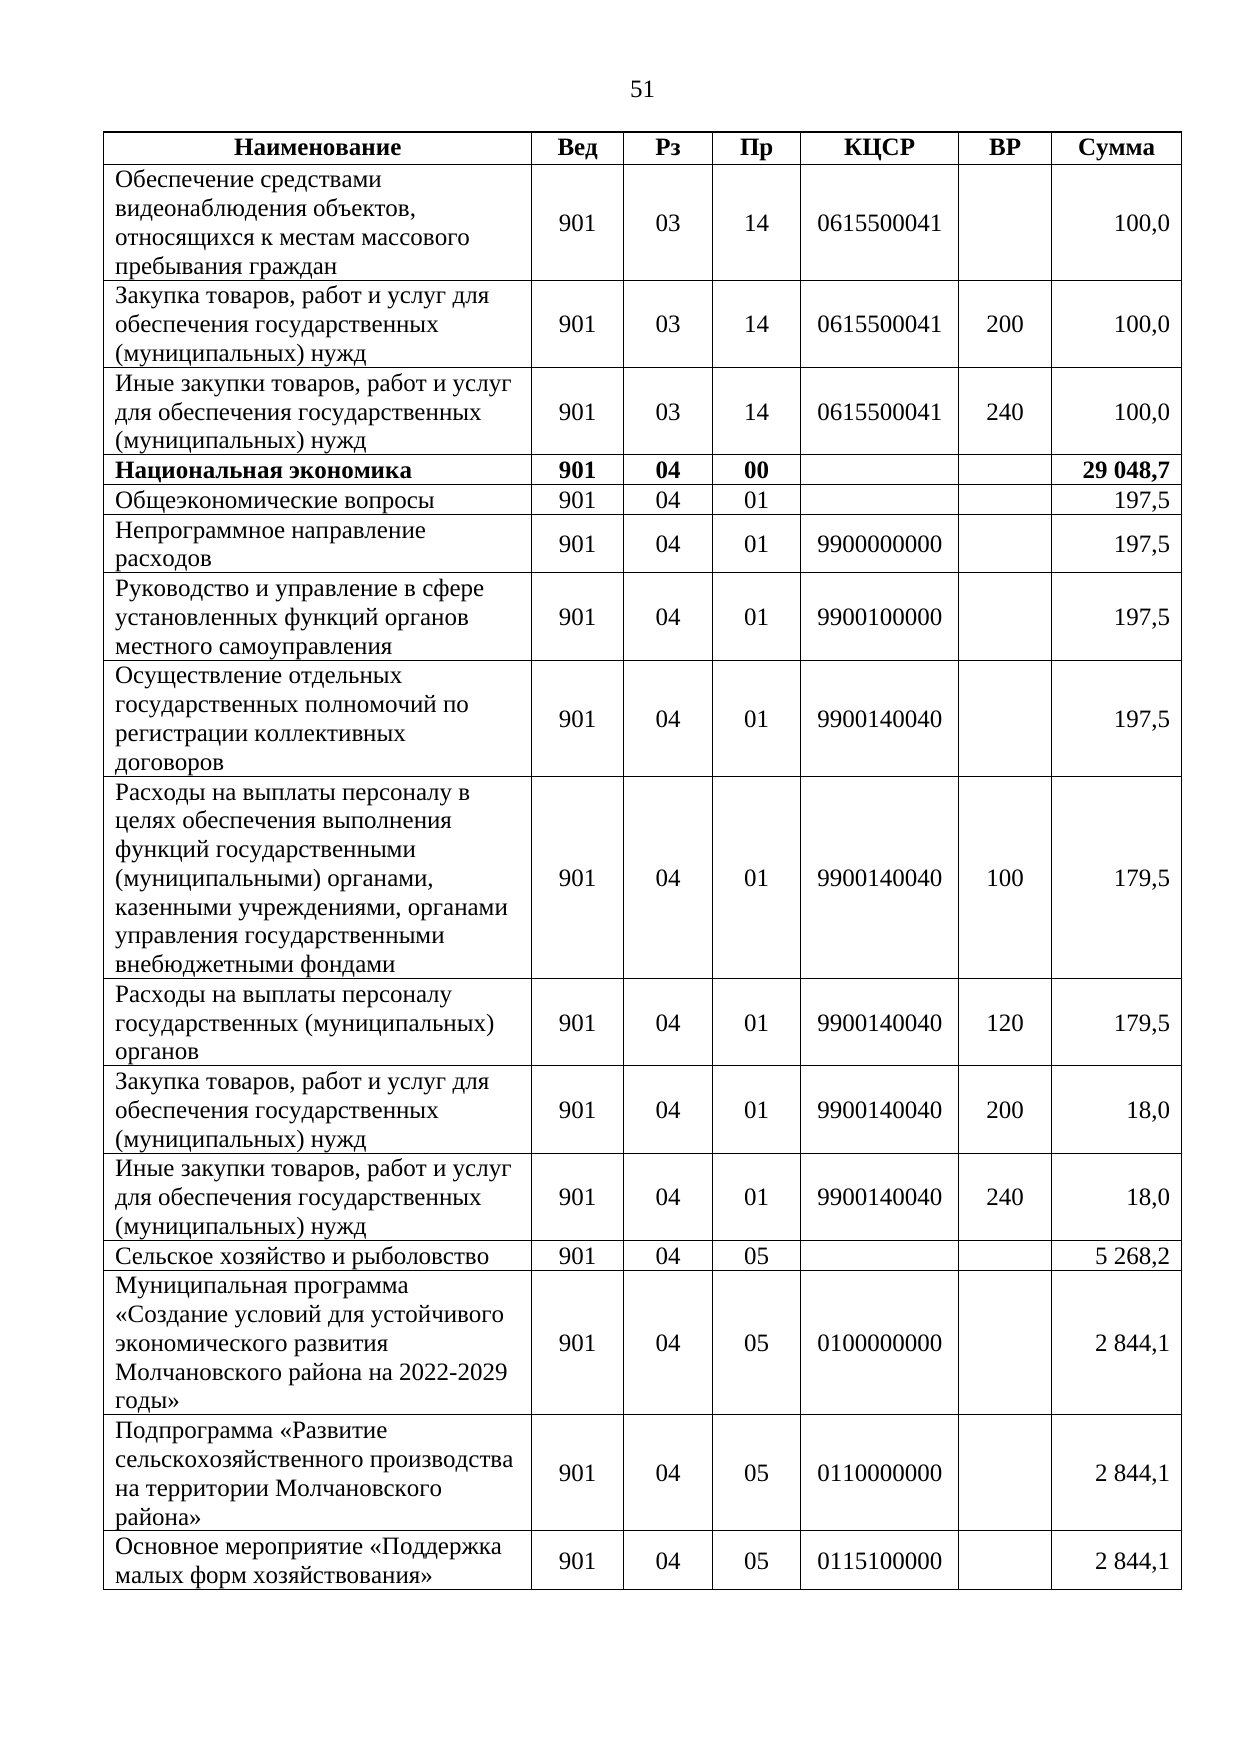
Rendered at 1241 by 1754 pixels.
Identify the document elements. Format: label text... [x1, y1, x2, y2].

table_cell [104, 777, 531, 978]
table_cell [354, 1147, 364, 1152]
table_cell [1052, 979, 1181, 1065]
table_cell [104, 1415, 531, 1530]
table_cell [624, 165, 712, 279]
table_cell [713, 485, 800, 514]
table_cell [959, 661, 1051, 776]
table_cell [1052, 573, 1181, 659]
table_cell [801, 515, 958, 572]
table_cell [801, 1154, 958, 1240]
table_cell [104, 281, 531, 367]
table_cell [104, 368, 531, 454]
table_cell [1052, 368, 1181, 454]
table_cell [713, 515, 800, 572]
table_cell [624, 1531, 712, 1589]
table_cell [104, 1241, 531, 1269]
table_header ВР [959, 133, 1051, 163]
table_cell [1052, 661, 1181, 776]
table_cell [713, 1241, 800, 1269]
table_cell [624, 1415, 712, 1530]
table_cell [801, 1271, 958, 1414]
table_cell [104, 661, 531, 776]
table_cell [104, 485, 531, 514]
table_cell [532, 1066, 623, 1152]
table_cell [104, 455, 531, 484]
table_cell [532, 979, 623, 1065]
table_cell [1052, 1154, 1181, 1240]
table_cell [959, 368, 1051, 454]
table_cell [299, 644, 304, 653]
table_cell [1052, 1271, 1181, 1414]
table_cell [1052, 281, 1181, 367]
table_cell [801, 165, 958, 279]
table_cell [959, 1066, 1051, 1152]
table_header Наименование [104, 133, 531, 163]
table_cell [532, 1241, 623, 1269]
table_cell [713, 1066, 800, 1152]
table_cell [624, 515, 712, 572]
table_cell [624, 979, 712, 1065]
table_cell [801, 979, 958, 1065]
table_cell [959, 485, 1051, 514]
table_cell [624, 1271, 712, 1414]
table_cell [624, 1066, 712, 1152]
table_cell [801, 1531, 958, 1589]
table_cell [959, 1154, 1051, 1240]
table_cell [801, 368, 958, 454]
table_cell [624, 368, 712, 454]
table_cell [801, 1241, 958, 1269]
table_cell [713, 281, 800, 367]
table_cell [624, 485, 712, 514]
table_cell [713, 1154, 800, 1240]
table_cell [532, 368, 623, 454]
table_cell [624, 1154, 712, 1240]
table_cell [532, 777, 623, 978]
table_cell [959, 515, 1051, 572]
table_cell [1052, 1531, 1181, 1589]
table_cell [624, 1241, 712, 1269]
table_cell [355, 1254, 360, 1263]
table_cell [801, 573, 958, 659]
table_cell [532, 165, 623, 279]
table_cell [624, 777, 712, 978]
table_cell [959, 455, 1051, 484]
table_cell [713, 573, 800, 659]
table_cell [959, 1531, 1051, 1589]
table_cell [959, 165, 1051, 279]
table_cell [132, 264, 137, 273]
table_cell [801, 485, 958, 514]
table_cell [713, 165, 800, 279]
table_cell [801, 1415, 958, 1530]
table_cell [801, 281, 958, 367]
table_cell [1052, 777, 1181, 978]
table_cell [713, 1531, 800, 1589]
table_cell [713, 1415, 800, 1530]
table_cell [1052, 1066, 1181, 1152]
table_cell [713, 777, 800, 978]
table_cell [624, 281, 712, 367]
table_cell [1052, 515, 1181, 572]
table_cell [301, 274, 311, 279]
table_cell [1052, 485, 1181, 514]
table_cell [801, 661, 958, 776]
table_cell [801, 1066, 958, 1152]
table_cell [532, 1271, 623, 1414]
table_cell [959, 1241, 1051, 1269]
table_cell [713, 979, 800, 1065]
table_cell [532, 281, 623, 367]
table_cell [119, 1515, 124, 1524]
table_header Рз [624, 133, 712, 163]
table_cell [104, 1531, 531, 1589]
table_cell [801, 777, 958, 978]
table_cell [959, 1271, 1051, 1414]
table_header Пр [713, 133, 800, 163]
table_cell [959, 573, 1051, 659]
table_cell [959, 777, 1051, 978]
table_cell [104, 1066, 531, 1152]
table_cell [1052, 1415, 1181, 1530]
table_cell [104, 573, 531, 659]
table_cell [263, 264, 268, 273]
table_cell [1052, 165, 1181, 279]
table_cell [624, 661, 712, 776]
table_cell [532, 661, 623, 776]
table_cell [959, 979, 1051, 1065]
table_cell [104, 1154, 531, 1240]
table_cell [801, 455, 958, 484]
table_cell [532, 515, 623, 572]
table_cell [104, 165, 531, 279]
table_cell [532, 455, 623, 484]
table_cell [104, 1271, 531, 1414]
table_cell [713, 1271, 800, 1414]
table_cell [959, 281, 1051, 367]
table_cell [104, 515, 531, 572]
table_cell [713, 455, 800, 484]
table_header Вед [532, 133, 623, 163]
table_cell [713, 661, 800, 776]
table_header КЦСР [801, 133, 958, 163]
table_header Сумма [1052, 133, 1181, 163]
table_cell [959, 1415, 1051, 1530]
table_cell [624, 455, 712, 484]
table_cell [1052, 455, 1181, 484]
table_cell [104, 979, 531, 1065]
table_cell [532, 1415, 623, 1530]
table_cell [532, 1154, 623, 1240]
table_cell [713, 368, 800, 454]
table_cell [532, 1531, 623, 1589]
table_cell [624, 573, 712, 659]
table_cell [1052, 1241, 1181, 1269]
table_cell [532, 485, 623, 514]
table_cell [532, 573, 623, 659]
